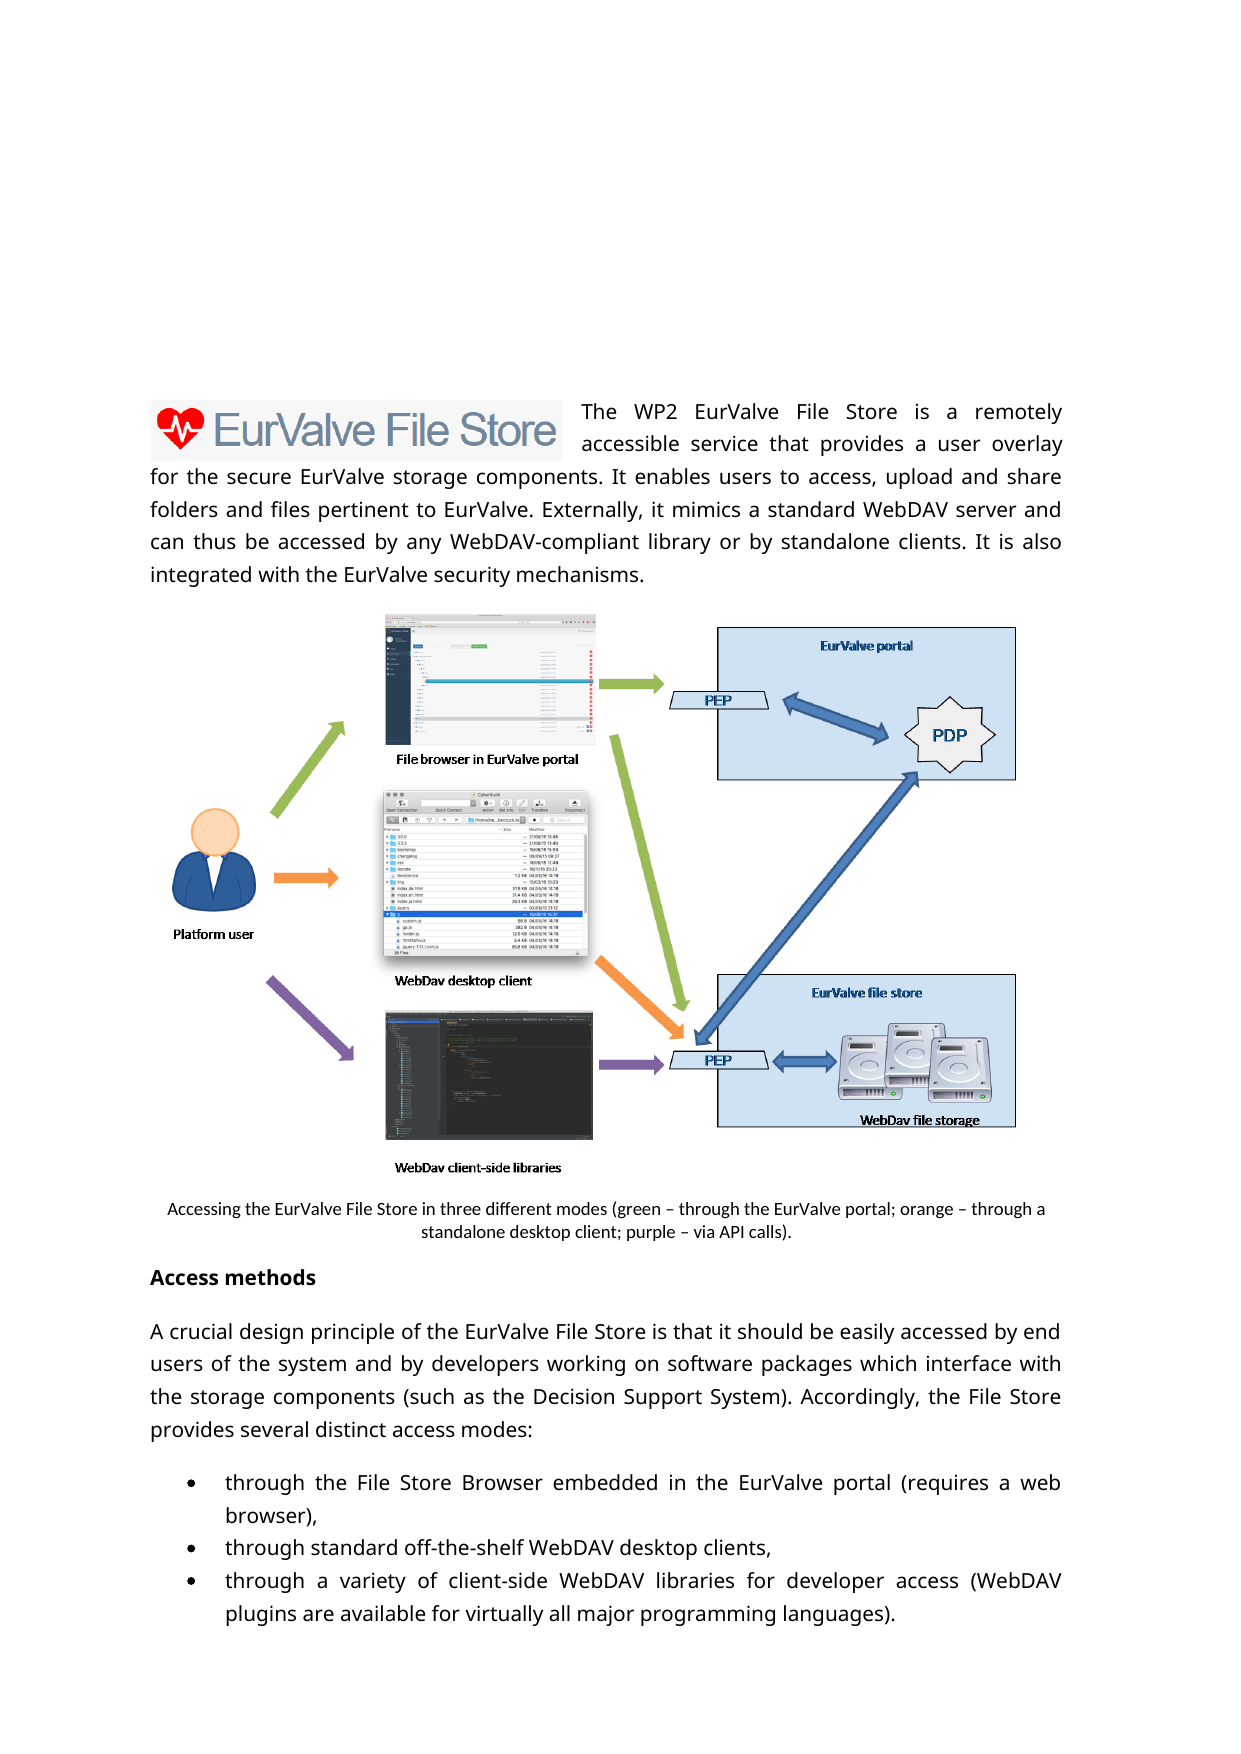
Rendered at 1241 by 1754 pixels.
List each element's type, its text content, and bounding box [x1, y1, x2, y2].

list through a variety of client-side WebDAV libraries for developer access (WebDAV plugins are available for virtually all major programming languages). [187, 1566, 1063, 1627]
picture [163, 613, 1050, 1181]
picture [150, 400, 563, 461]
list through the File Store Browser embedded in the EurValve portal (requires a web browser), [187, 1468, 1063, 1529]
list through standard off-the-shelf WebDAV desktop clients, [187, 1533, 1063, 1562]
text The WP2 EurValve File Store is a remotely accessible service that provides a user overlay for the secure EurValve storage components. It enables users to access, upload and share folders and files pertinent to EurValve. Externally, it mimics a standard WebDAV server and can thus be accessed by any WebDAV-compliant library or by standalone clients. It is also integrated with the EurValve security mechanisms. [150, 397, 1063, 588]
text Access methods [150, 1263, 1063, 1292]
text Accessing the EurValve File Store in three different modes (green – through the EurValve portal; orange – through a standalone desktop client; purple – via API calls). [150, 1197, 1063, 1243]
text A crucial design principle of the EurValve File Store is that it should be easily accessed by end users of the system and by developers working on software packages which interface with the storage components (such as the Decision Support System). Accordingly, the File Store provides several distinct access modes: [150, 1317, 1063, 1443]
